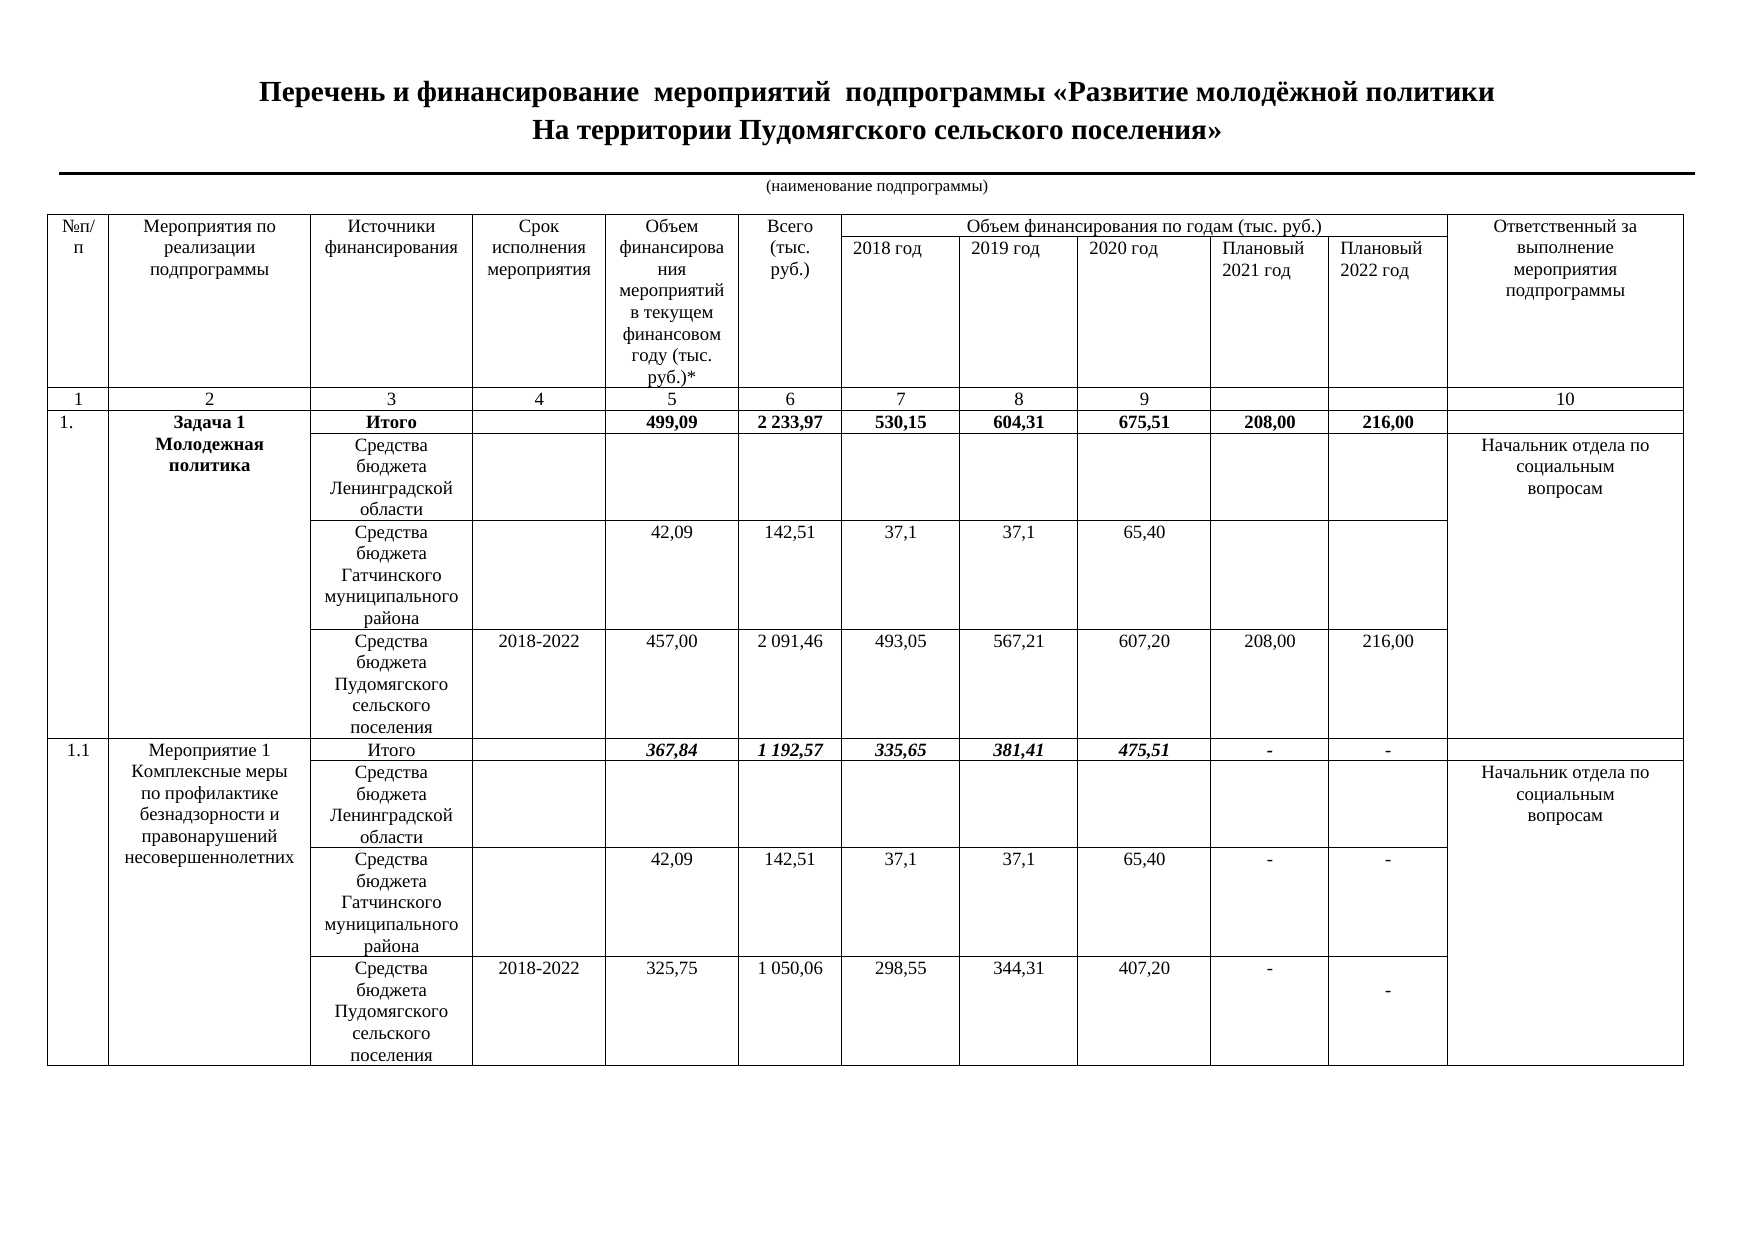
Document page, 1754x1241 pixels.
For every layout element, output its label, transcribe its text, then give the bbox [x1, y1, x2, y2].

table_cell 37,1 [842, 848, 959, 956]
table_cell Начальник отдела по социальным вопросам [1448, 434, 1683, 737]
table_cell [1329, 388, 1447, 410]
table_cell 1 192,57 [739, 739, 841, 760]
table_cell Итого [311, 411, 472, 432]
text На территории Пудомягского сельского поселения» [59, 112, 1695, 146]
table_cell [473, 411, 605, 432]
table_cell 9 [1078, 388, 1210, 410]
table_cell [473, 434, 605, 520]
table_cell 335,65 [842, 739, 959, 760]
table_cell [1211, 761, 1328, 847]
table_cell 1 [48, 388, 108, 410]
table_cell 457,00 [606, 630, 738, 737]
table_cell [1078, 761, 1210, 847]
table_cell [473, 761, 605, 847]
table_cell 3 [311, 388, 472, 410]
table_cell [960, 434, 1077, 520]
table_cell Средства бюджета Пудомягского сельского поселения [311, 630, 472, 737]
table_cell - [1211, 957, 1328, 1065]
table_cell 325,75 [606, 957, 738, 1065]
table_cell Мероприятие 1 Комплексные меры по профилактике безнадзорности и правонарушений несовершеннолетних [109, 739, 310, 1065]
table_cell 208,00 [1211, 411, 1328, 432]
table_cell Плановый 2021 год [1211, 237, 1328, 387]
table_cell 1. [48, 411, 108, 737]
table_cell 42,09 [606, 848, 738, 956]
table_cell 7 [842, 388, 959, 410]
table_cell 530,15 [842, 411, 959, 432]
table_header Всего (тыс. руб.) [739, 215, 841, 387]
table_cell 2019 год [960, 237, 1077, 387]
table_cell Задача 1 Молодежная политика [109, 411, 310, 737]
table_cell 2018-2022 [473, 630, 605, 737]
table_cell 37,1 [842, 521, 959, 628]
table_header Ответственный за выполнение мероприятия подпрограммы [1448, 215, 1683, 387]
table_cell [1329, 521, 1447, 628]
table_cell 2018 год [842, 237, 959, 387]
table_cell [842, 434, 959, 520]
table_cell [606, 761, 738, 847]
table_cell [739, 761, 841, 847]
text Перечень и финансирование мероприятий подпрограммы «Развитие молодёжной политики [59, 74, 1695, 107]
table_cell 407,20 [1078, 957, 1210, 1065]
table_cell [473, 739, 605, 760]
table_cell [311, 848, 472, 956]
table_cell - [1329, 739, 1447, 760]
table_cell 5 [606, 388, 738, 410]
table_cell [1211, 521, 1328, 628]
table_cell 381,41 [960, 739, 1077, 760]
table_cell 216,00 [1329, 630, 1447, 737]
table_header Объем финансирования по годам (тыс. руб.) [842, 215, 1447, 236]
table_cell - [1211, 739, 1328, 760]
table_cell 6 [739, 388, 841, 410]
table_cell - [1211, 848, 1328, 956]
table_cell 216,00 [1329, 411, 1447, 432]
table_cell Средства бюджета Ленинградской области [311, 434, 472, 520]
table_cell - [1329, 848, 1447, 956]
table_cell 2018-2022 [473, 957, 605, 1065]
table_cell 65,40 [1078, 848, 1210, 956]
table_cell Средства бюджета Гатчинского муниципального района [311, 521, 472, 628]
table_cell 475,51 [1078, 739, 1210, 760]
table_cell 367,84 [606, 739, 738, 760]
table_cell 208,00 [1211, 630, 1328, 737]
table_cell 1.1 [48, 739, 108, 1065]
table_cell 567,21 [960, 630, 1077, 737]
table_cell 37,1 [960, 848, 1077, 956]
table_header Источники финансирования [311, 215, 472, 387]
table_cell 493,05 [842, 630, 959, 737]
table_cell [606, 434, 738, 520]
table_cell [739, 434, 841, 520]
table_cell 499,09 [606, 411, 738, 432]
table_header Мероприятия по реализации подпрограммы [109, 215, 310, 387]
table_cell 4 [473, 388, 605, 410]
table_cell [1078, 434, 1210, 520]
table_cell [1211, 434, 1328, 520]
table_cell 8 [960, 388, 1077, 410]
table_cell 604,31 [960, 411, 1077, 432]
table_header Срок исполнения мероприятия [473, 215, 605, 387]
table_cell 10 [1448, 388, 1683, 410]
table_cell [1329, 761, 1447, 847]
table_header №п/п [48, 215, 108, 387]
table_cell - [1329, 957, 1447, 1065]
table_cell 42,09 [606, 521, 738, 628]
table_cell [1211, 388, 1328, 410]
table_cell 2 [109, 388, 310, 410]
table_cell 607,20 [1078, 630, 1210, 737]
table_cell 142,51 [739, 521, 841, 628]
table_cell [960, 761, 1077, 847]
table_cell 675,51 [1078, 411, 1210, 432]
table_cell 2020 год [1078, 237, 1210, 387]
table_cell 1 050,06 [739, 957, 841, 1065]
table_cell [1329, 434, 1447, 520]
table_cell 37,1 [960, 521, 1077, 628]
table_cell Средства бюджета Ленинградской области [311, 761, 472, 847]
table_cell [473, 848, 605, 956]
table_cell [842, 761, 959, 847]
table_cell 65,40 [1078, 521, 1210, 628]
table_header Объем финансирования мероприятий в текущем финансовом году (тыс. руб.)* [606, 215, 738, 387]
table_cell Итого [311, 739, 472, 760]
text (наименование подпрограммы) [59, 175, 1695, 194]
table_cell 344,31 [960, 957, 1077, 1065]
table_cell Начальник отдела по социальным вопросам [1448, 761, 1683, 1065]
table_cell 142,51 [739, 848, 841, 956]
table_cell [1448, 411, 1683, 432]
table_cell 2 233,97 [739, 411, 841, 432]
table_cell 298,55 [842, 957, 959, 1065]
table_cell Плановый 2022 год [1329, 237, 1447, 387]
table_cell 2 091,46 [739, 630, 841, 737]
table_cell [473, 521, 605, 628]
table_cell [311, 957, 472, 1065]
table_cell [1448, 739, 1683, 760]
